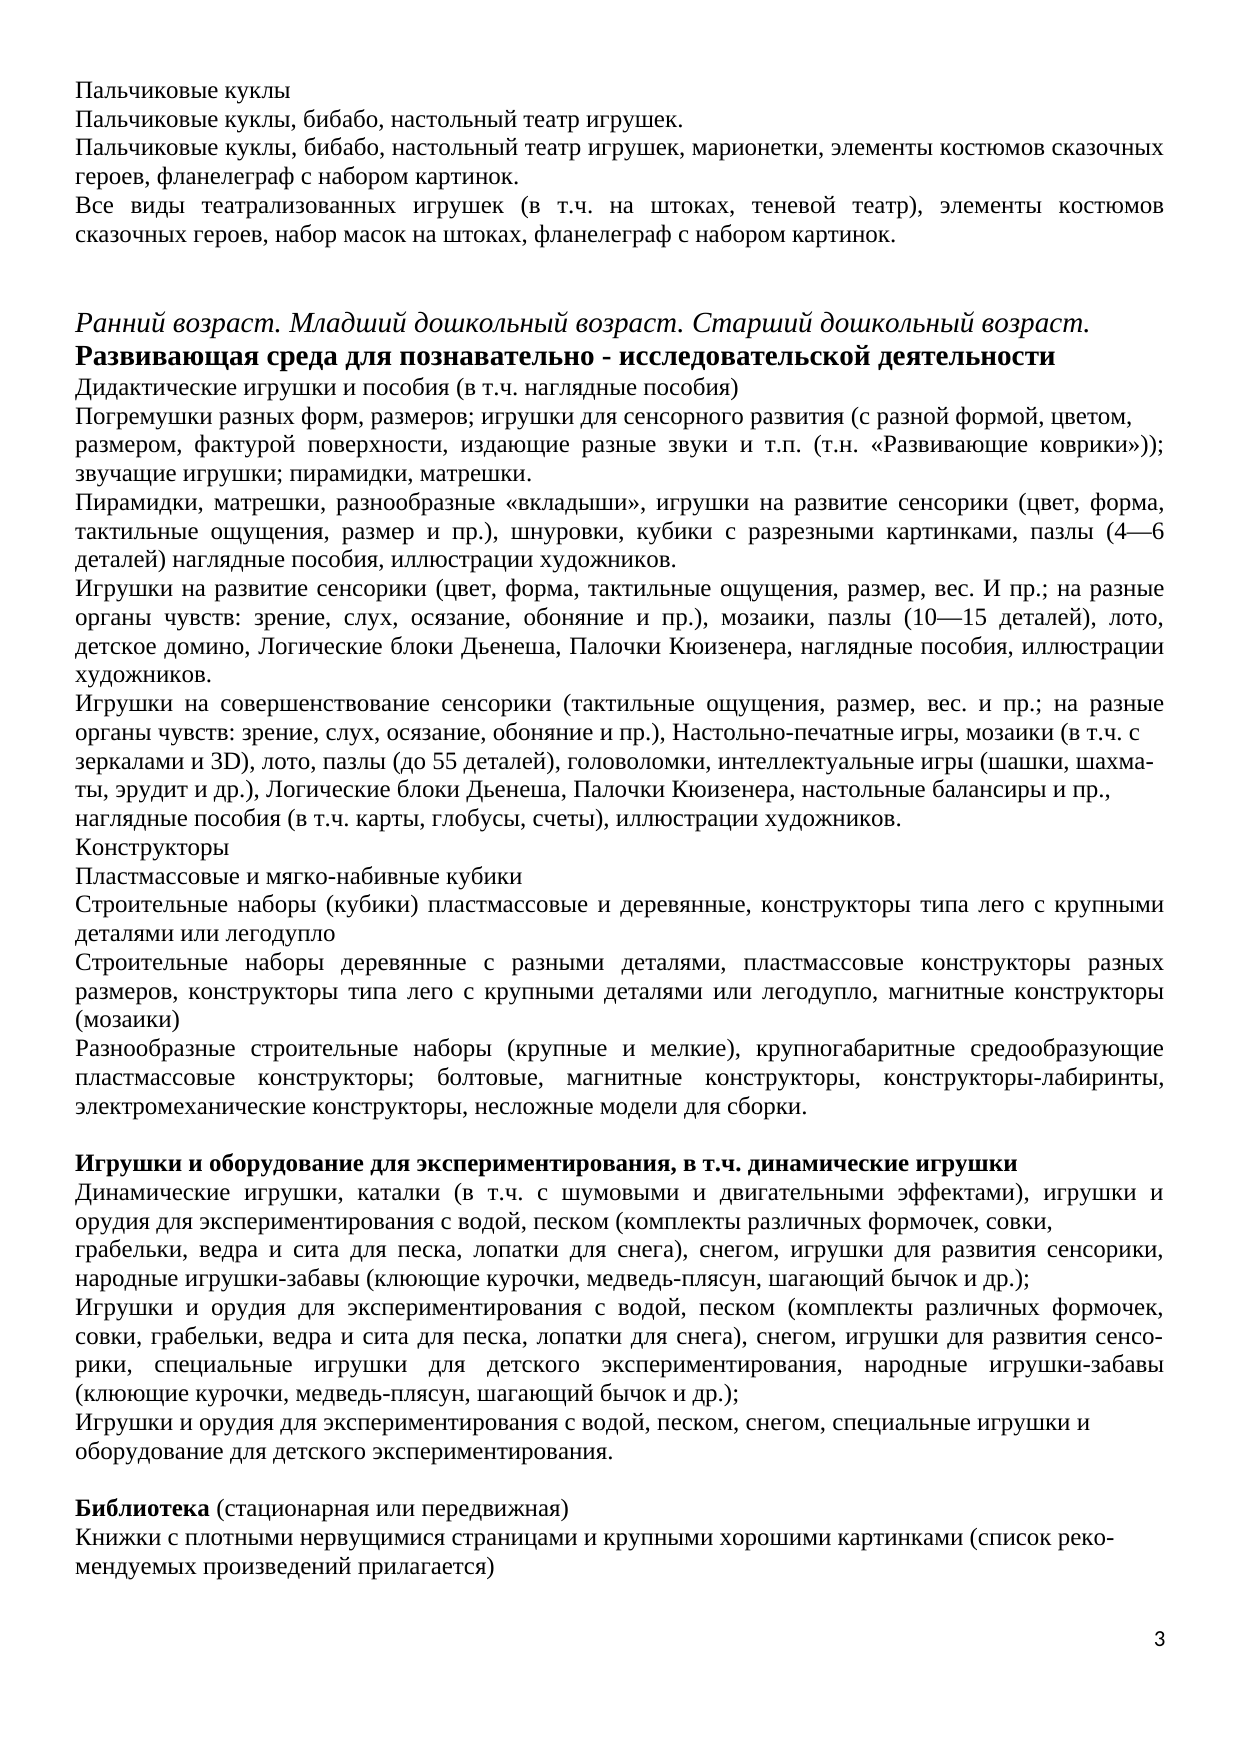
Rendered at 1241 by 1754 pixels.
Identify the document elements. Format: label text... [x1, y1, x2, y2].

text Ранний возраст. Младший дошкольный возраст. Старший дошкольный возраст. [75, 305, 1165, 338]
text грабельки, ведра и сита для песка, лопатки для снега), снегом, игрушки для развития сенсорики, народные игрушки-забавы (клюющие курочки, медведь-плясун, шагающий бычок и др.); [75, 1234, 1165, 1292]
text зеркалами и 3D), лото, пазлы (до 55 деталей), головоломки, интеллектуальные игры (шашки, шахма- [75, 746, 1165, 774]
text Игрушки на совершенствование сенсорики (тактильные ощущения, размер, вес. и пр.; на разные органы чувств: зрение, слух, осязание, обоняние и пр.), Настольно-печатные игры, мозаики (в т.ч. с [75, 688, 1165, 746]
text Динамические игрушки, каталки (в т.ч. с шумовыми и двигательными эффектами), игрушки и орудия для экспериментирования с водой, песком (комплекты различных формочек, совки, [75, 1177, 1165, 1234]
text Пирамидки, матрешки, разнообразные «вкладыши», игрушки на развитие сенсорики (цвет, форма, тактильные ощущения, размер и пр.), шнуровки, кубики с разрезными картинками, пазлы (4—6 деталей) наглядные пособия, иллюстрации художников. [75, 487, 1165, 573]
text Пальчиковые куклы [75, 75, 1165, 104]
text Пальчиковые куклы, бибабо, настольный театр игрушек. [75, 104, 1165, 132]
text Книжки с плотными нервущимися страницами и крупными хорошими картинками (список реко- [75, 1522, 1165, 1551]
text Пальчиковые куклы, бибабо, настольный театр игрушек, марионетки, элементы костюмов сказочных героев, фланелеграф с набором картинок. [75, 132, 1165, 190]
text наглядные пособия (в т.ч. карты, глобусы, счеты), иллюстрации художников. [75, 803, 1165, 832]
text мендуемых произведений прилагается) [75, 1551, 1165, 1579]
text Игрушки и оборудование для экспериментирования, в т.ч. динамические игрушки [75, 1148, 1165, 1177]
text Строительные наборы (кубики) пластмассовые и деревянные, конструкторы типа лего с крупными деталями или легодупло [75, 889, 1165, 947]
text Все виды театрализованных игрушек (в т.ч. на штоках, теневой театр), элементы костюмов сказочных героев, набор масок на штоках, фланелеграф с набором картинок. [75, 190, 1165, 247]
text Конструкторы [75, 832, 1165, 861]
text Библиотека (стационарная или передвижная) [75, 1493, 1165, 1522]
text размером, фактурой поверхности, издающие разные звуки и т.п. (т.н. «Развивающие коврики»)); звучащие игрушки; пирамидки, матрешки. [75, 429, 1165, 487]
text Игрушки и орудия для экспериментирования с водой, песком (комплекты различных формочек, совки, грабельки, ведра и сита для песка, лопатки для снега), снегом, игрушки для развития сенсо-рики, специальные игрушки для детского экспериментирования, народные игрушки-забавы (клюющие курочки, медведь-плясун, шагающий бычок и др.); [75, 1292, 1165, 1407]
text Развивающая среда для познавательно - исследовательской деятельности [75, 338, 1165, 372]
text Игрушки на развитие сенсорики (цвет, форма, тактильные ощущения, размер, вес. И пр.; на разные органы чувств: зрение, слух, осязание, обоняние и пр.), мозаики, пазлы (10—15 деталей), лото, детское домино, Логические блоки Дьенеша, Палочки Кюизенера, наглядные пособия, иллюстрации художников. [75, 573, 1165, 688]
text Дидактические игрушки и пособия (в т.ч. наглядные пособия) [75, 372, 1165, 401]
text оборудование для детского экспериментирования. [75, 1436, 1165, 1464]
text Игрушки и орудия для экспериментирования с водой, песком, снегом, специальные игрушки и [75, 1407, 1165, 1436]
text Разнообразные строительные наборы (крупные и мелкие), крупногабаритные средообразующие пластмассовые конструкторы; болтовые, магнитные конструкторы, конструкторы-лабиринты, электромеханические конструкторы, несложные модели для сборки. [75, 1033, 1165, 1119]
text Погремушки разных форм, размеров; игрушки для сенсорного развития (с разной формой, цветом, [75, 401, 1165, 429]
text Пластмассовые и мягко-набивные кубики [75, 861, 1165, 889]
text Строительные наборы деревянные с разными деталями, пластмассовые конструкторы разных размеров, конструкторы типа лего с крупными деталями или легодупло, магнитные конструкторы (мозаики) [75, 947, 1165, 1033]
text ты, эрудит и др.), Логические блоки Дьенеша, Палочки Кюизенера, настольные балансиры и пр., [75, 774, 1165, 803]
